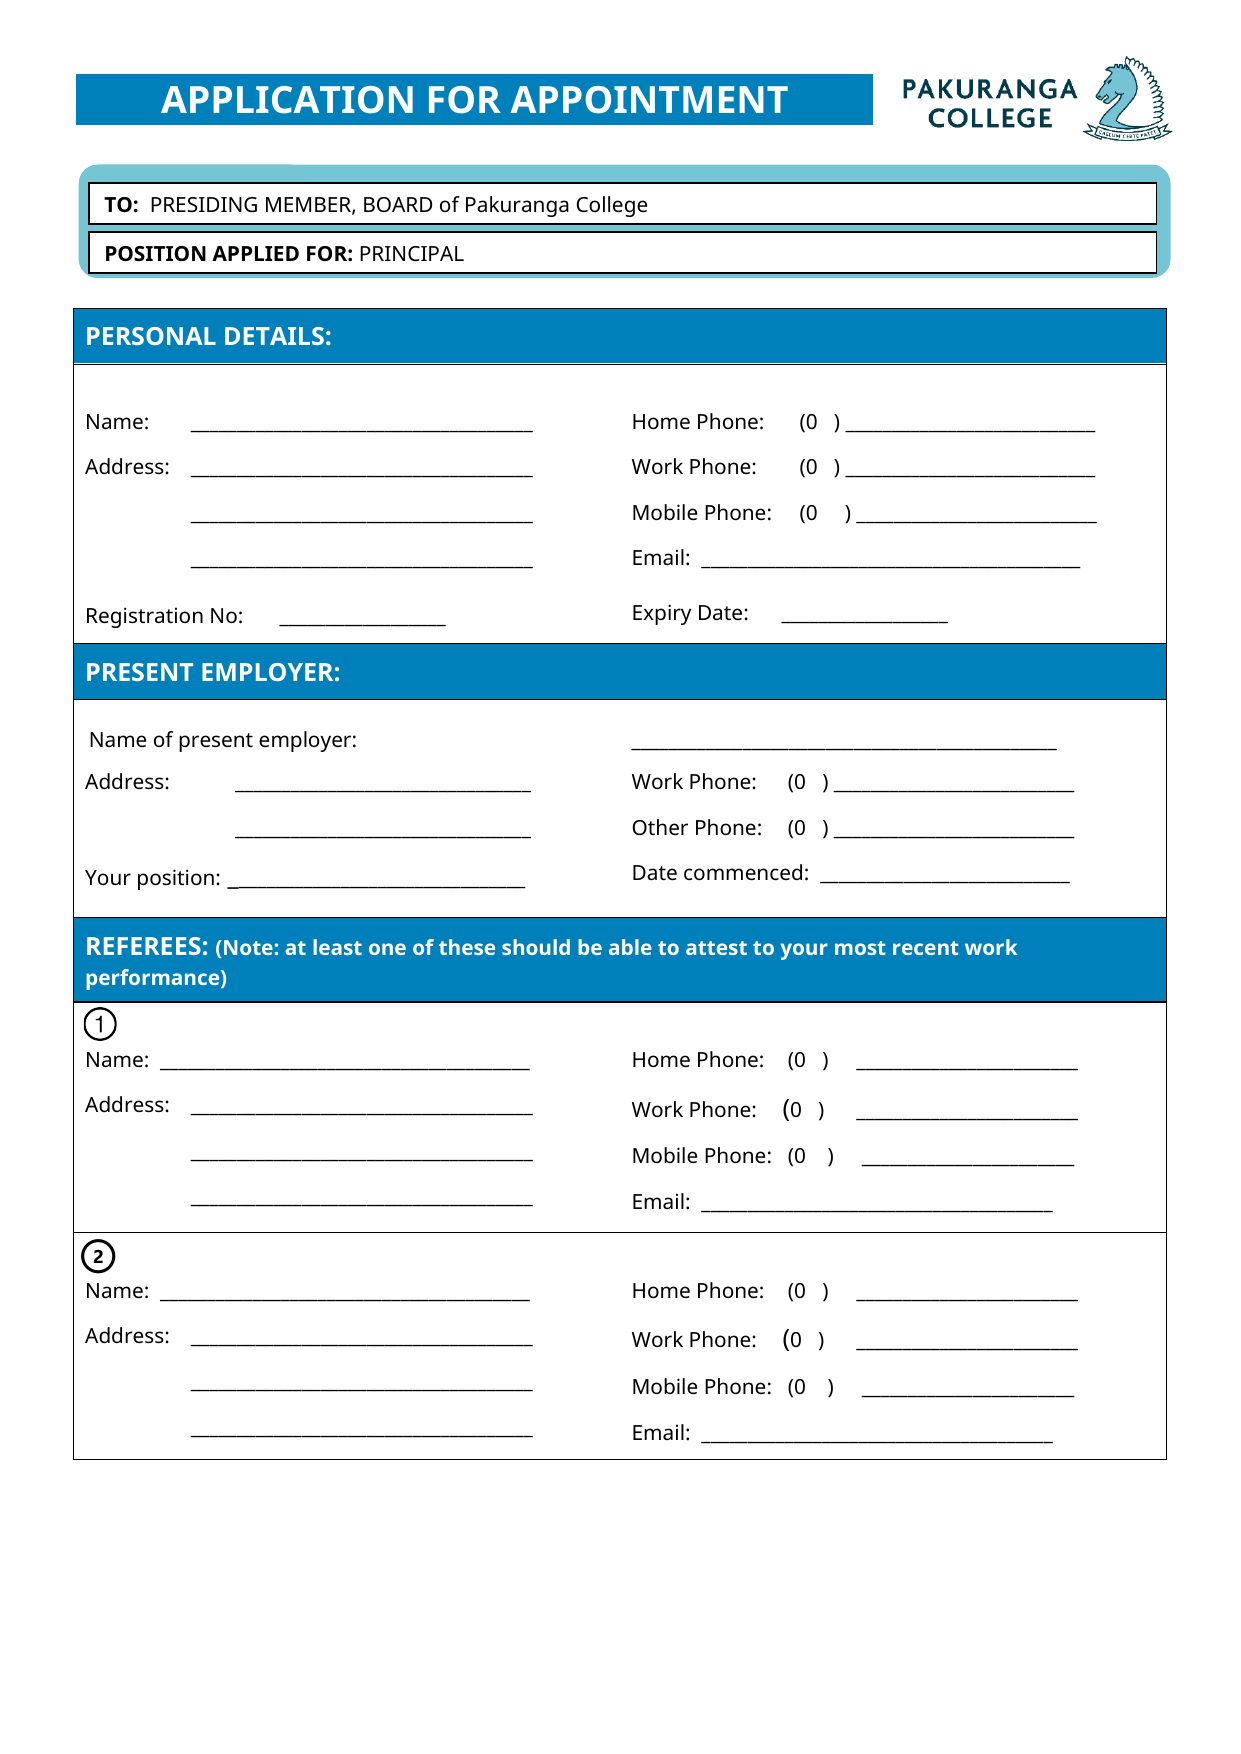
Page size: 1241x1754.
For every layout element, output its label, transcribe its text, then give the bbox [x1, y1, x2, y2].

table_header PERSONAL DETAILS: [74, 309, 1166, 363]
table_cell REFEREES: (Note: at least one of these should be able to attest to your most recent work performance) [74, 918, 1166, 1001]
table_cell Home Phone: (0 ) ___________________________ Work Phone: (0 ) ___________________________ Mobile Phone: (0 ) __________________________ Email: _________________________________________ Expiry Date: __________________ [620, 365, 1166, 643]
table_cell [74, 1233, 620, 1459]
table_cell PRESENT EMPLOYER: [74, 644, 1166, 699]
picture [78, 1237, 119, 1277]
table_cell Name: _____________________________________ Address: _____________________________________ _____________________________________ _____________________________________ Registration No: __________________ [74, 365, 620, 643]
picture [83, 1007, 117, 1041]
text APPLICATION FOR APPOINTMENT [76, 74, 873, 125]
picture [903, 56, 1173, 141]
table_cell Name of present employer: Address: ________________________________ ________________________________ Your position: ________________________________ [74, 700, 620, 917]
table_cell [620, 1233, 1166, 1459]
table_cell ______________________________________________ Work Phone: (0 ) __________________________ Other Phone: (0 ) __________________________ Date commenced: ___________________________ [620, 700, 1166, 917]
